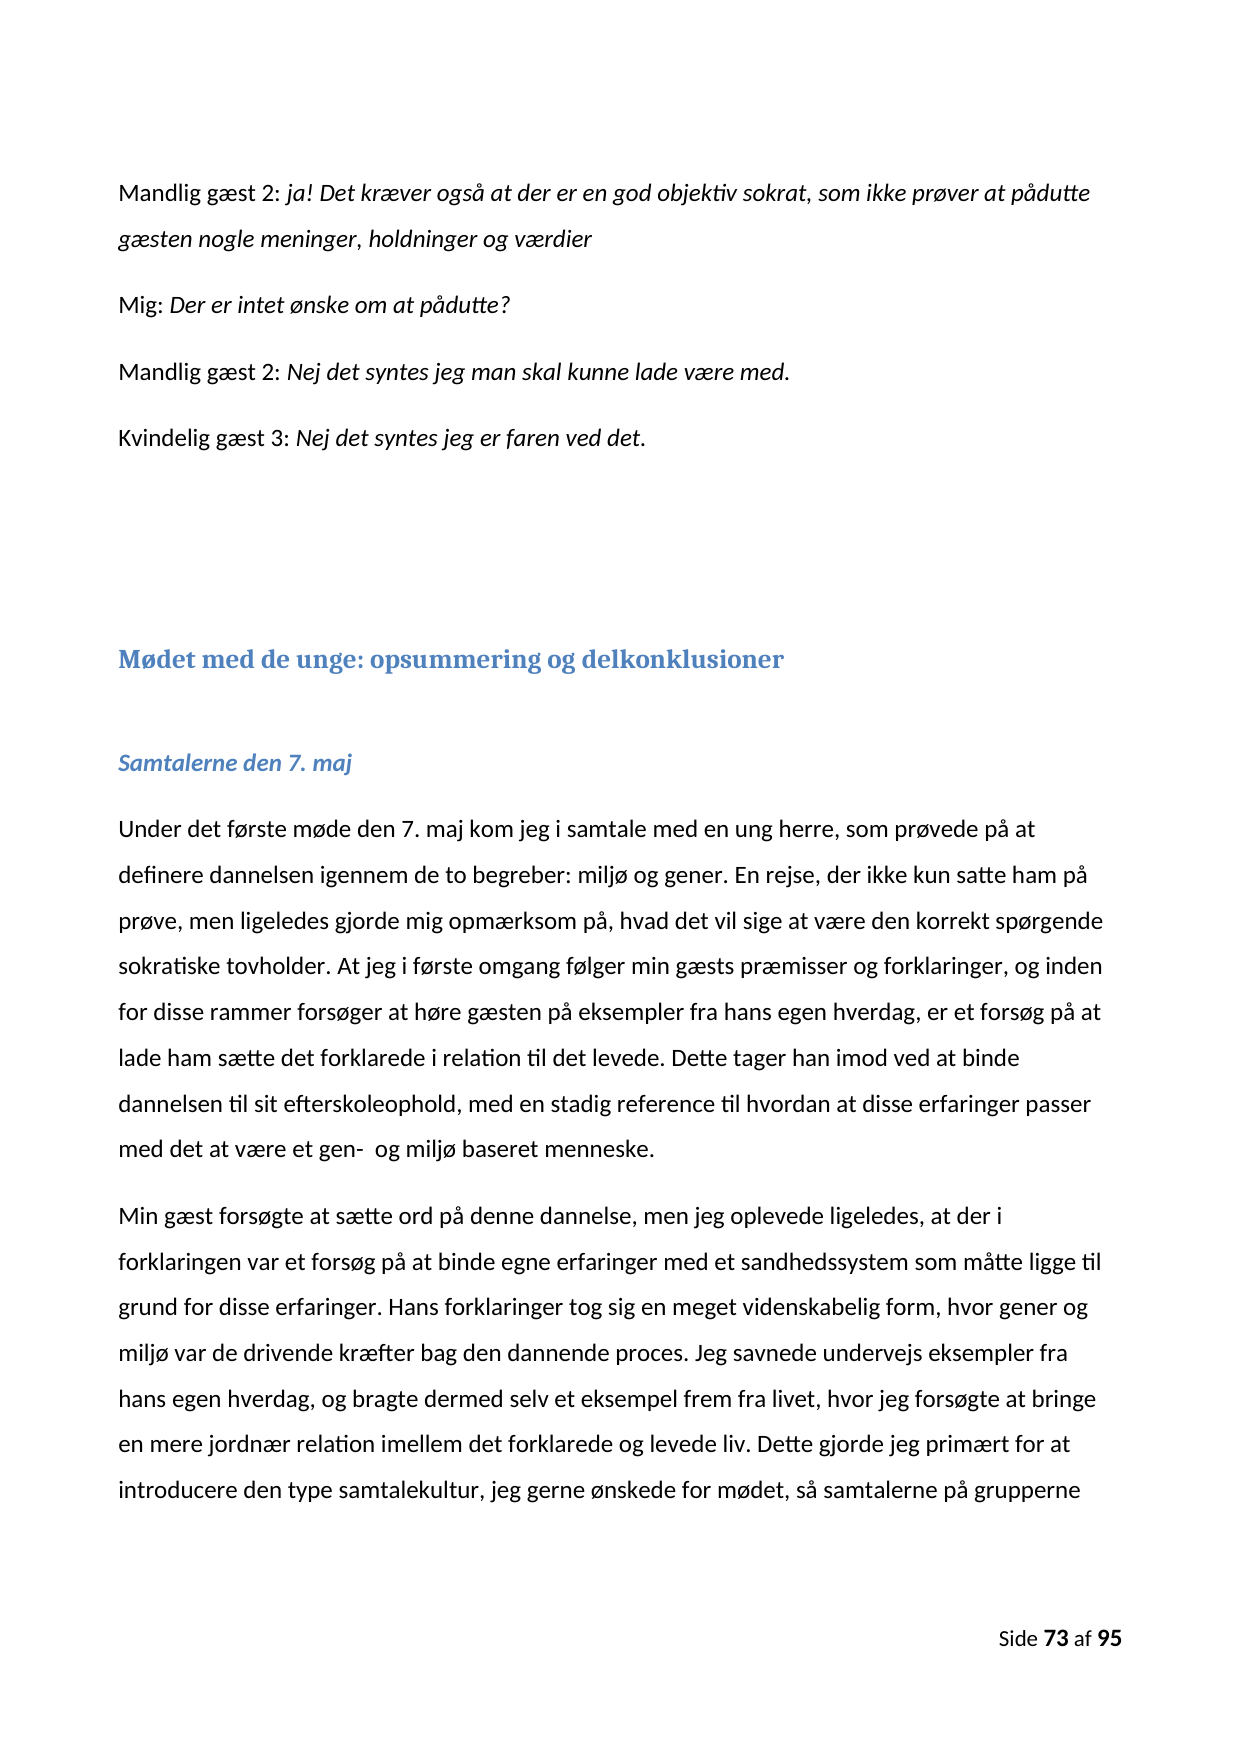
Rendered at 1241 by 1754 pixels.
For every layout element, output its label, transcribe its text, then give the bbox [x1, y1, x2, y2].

subtitle Mødet med de unge: opsummering og delkonklusioner [118, 644, 1122, 676]
text Under det første møde den 7. maj kom jeg i samtale med en ung herre, som prøvede på at definere dannelsen igennem de to begreber: miljø og gener. En rejse, der ikke kun satte ham på prøve, men ligeledes gjorde mig opmærksom på, hvad det vil sige at være den korrekt spørgende sokratiske tovholder. At jeg i første omgang følger min gæsts præmisser og forklaringer, og inden for disse rammer forsøger at høre gæsten på eksempler fra hans egen hverdag, er et forsøg på at lade ham sætte det forklarede i relation til det levede. Dette tager han imod ved at binde dannelsen til sit efterskoleophold, med en stadig reference til hvordan at disse erfaringer passer med det at være et gen- og miljø baseret menneske. [118, 813, 1122, 1164]
text Mig: Der er intet ønske om at pådutte? [118, 289, 1122, 320]
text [118, 1200, 1122, 1505]
text Mandlig gæst 2: Nej det syntes jeg man skal kunne lade være med. [118, 356, 1122, 387]
text Samtalerne den 7. maj [118, 747, 1122, 777]
text Kvindelig gæst 3: Nej det syntes jeg er faren ved det. [118, 423, 1122, 453]
text Mandlig gæst 2: ja! Det kræver også at der er en god objektiv sokrat, som ikke prøver at pådutte gæsten nogle meninger, holdninger og værdier [118, 177, 1122, 253]
